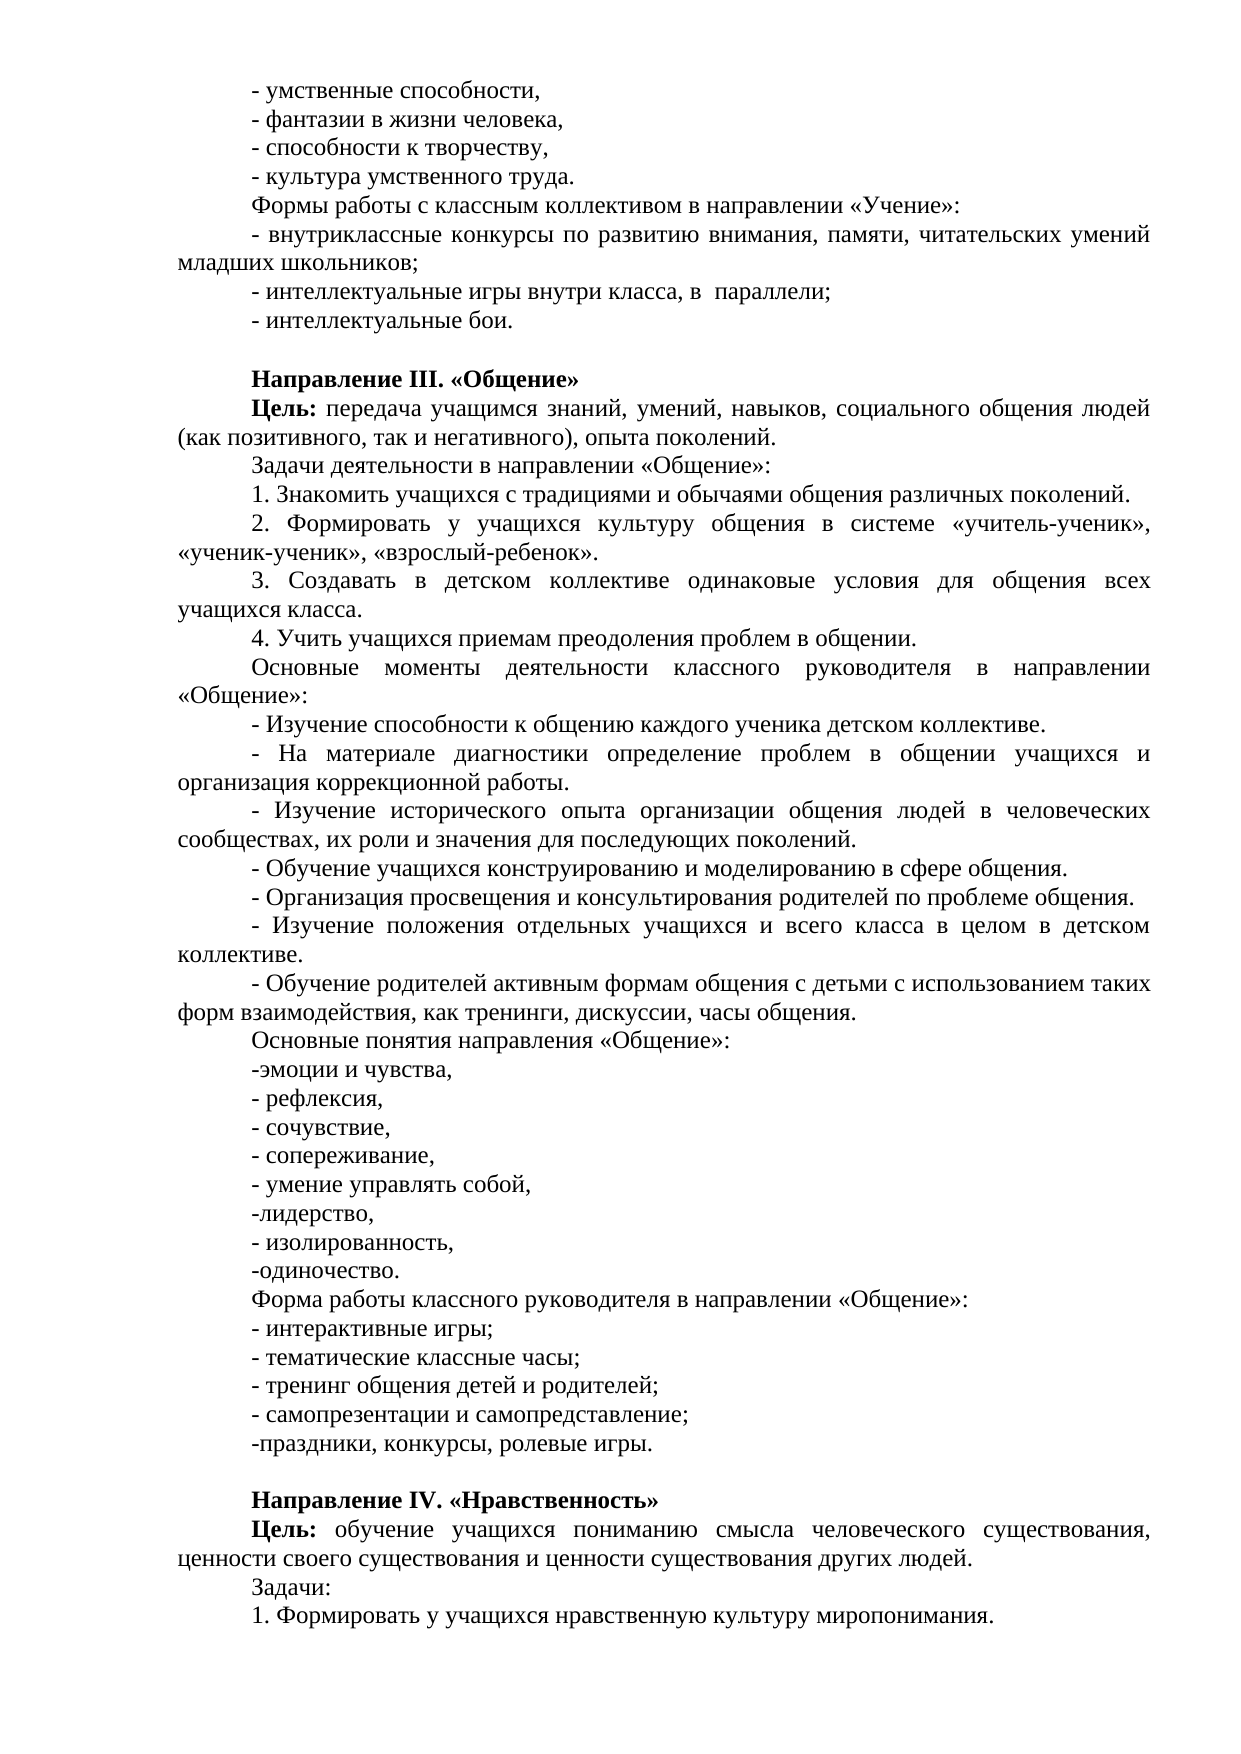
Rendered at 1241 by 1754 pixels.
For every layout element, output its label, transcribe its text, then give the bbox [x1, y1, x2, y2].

text - интеллектуальные бои. [177, 305, 1152, 334]
text -лидерство, [177, 1198, 1152, 1227]
text - умственные способности, [177, 75, 1152, 104]
text - способности к творчеству, [177, 132, 1152, 161]
text Задачи: [177, 1572, 1152, 1600]
text - рефлексия, [177, 1083, 1152, 1112]
text - интеллектуальные игры внутри класса, в параллели; [177, 276, 1152, 305]
text Задачи деятельности в направлении «Общение»: [177, 450, 1152, 479]
text - изолированность, [177, 1227, 1152, 1255]
text - умение управлять собой, [177, 1169, 1152, 1198]
text - тематические классные часы; [177, 1342, 1152, 1370]
text - внутриклассные конкурсы по развитию внимания, памяти, читательских умений младших школьников; [177, 219, 1152, 276]
text - Изучение положения отдельных учащихся и всего класса в целом в детском коллективе. [177, 910, 1152, 968]
text 3. Создавать в детском коллективе одинаковые условия для общения всех учащихся класса. [177, 565, 1152, 623]
text - Обучение учащихся конструированию и моделированию в сфере общения. [177, 853, 1152, 882]
text Цель: передача учащимся знаний, умений, навыков, социального общения людей (как позитивного, так и негативного), опыта поколений. [177, 393, 1152, 450]
text - культура умственного труда. [177, 161, 1152, 190]
text - интерактивные игры; [177, 1313, 1152, 1342]
text - самопрезентации и самопредставление; [177, 1399, 1152, 1428]
text - Изучение исторического опыта организации общения людей в человеческих сообществах, их роли и значения для последующих поколений. [177, 795, 1152, 853]
text Формы работы с классным коллективом в направлении «Учение»: [177, 190, 1152, 219]
text 1. Формировать у учащихся нравственную культуру миропонимания. [177, 1600, 1152, 1629]
text - На материале диагностики определение проблем в общении учащихся и организация коррекционной работы. [177, 738, 1152, 795]
text -эмоции и чувства, [177, 1054, 1152, 1083]
text 2. Формировать у учащихся культуру общения в системе «учитель-ученик», «ученик-ученик», «взрослый-ребенок». [177, 508, 1152, 565]
text - Изучение способности к общению каждого ученика детском коллективе. [177, 709, 1152, 738]
text - сопереживание, [177, 1140, 1152, 1169]
text -одиночество. [177, 1255, 1152, 1284]
text Направление III. «Общение» [177, 364, 1152, 393]
text Цель: обучение учащихся пониманию смысла человеческого существования, ценности своего существования и ценности существования других людей. [177, 1514, 1152, 1572]
text 1. Знакомить учащихся с традициями и обычаями общения различных поколений. [177, 479, 1152, 508]
text - тренинг общения детей и родителей; [177, 1370, 1152, 1399]
text 4. Учить учащихся приемам преодоления проблем в общении. [177, 623, 1152, 652]
text - фантазии в жизни человека, [177, 104, 1152, 132]
text Основные понятия направления «Общение»: [177, 1025, 1152, 1054]
text - Организация просвещения и консультирования родителей по проблеме общения. [177, 882, 1152, 910]
text Основные моменты деятельности классного руководителя в направлении «Общение»: [177, 652, 1152, 709]
text Форма работы классного руководителя в направлении «Общение»: [177, 1284, 1152, 1313]
text - Обучение родителей активным формам общения с детьми с использованием таких форм взаимодействия, как тренинги, дискуссии, часы общения. [177, 968, 1152, 1025]
text - сочувствие, [177, 1112, 1152, 1140]
text -праздники, конкурсы, ролевые игры. [177, 1428, 1152, 1457]
text Направление IV. «Нравственность» [177, 1485, 1152, 1514]
